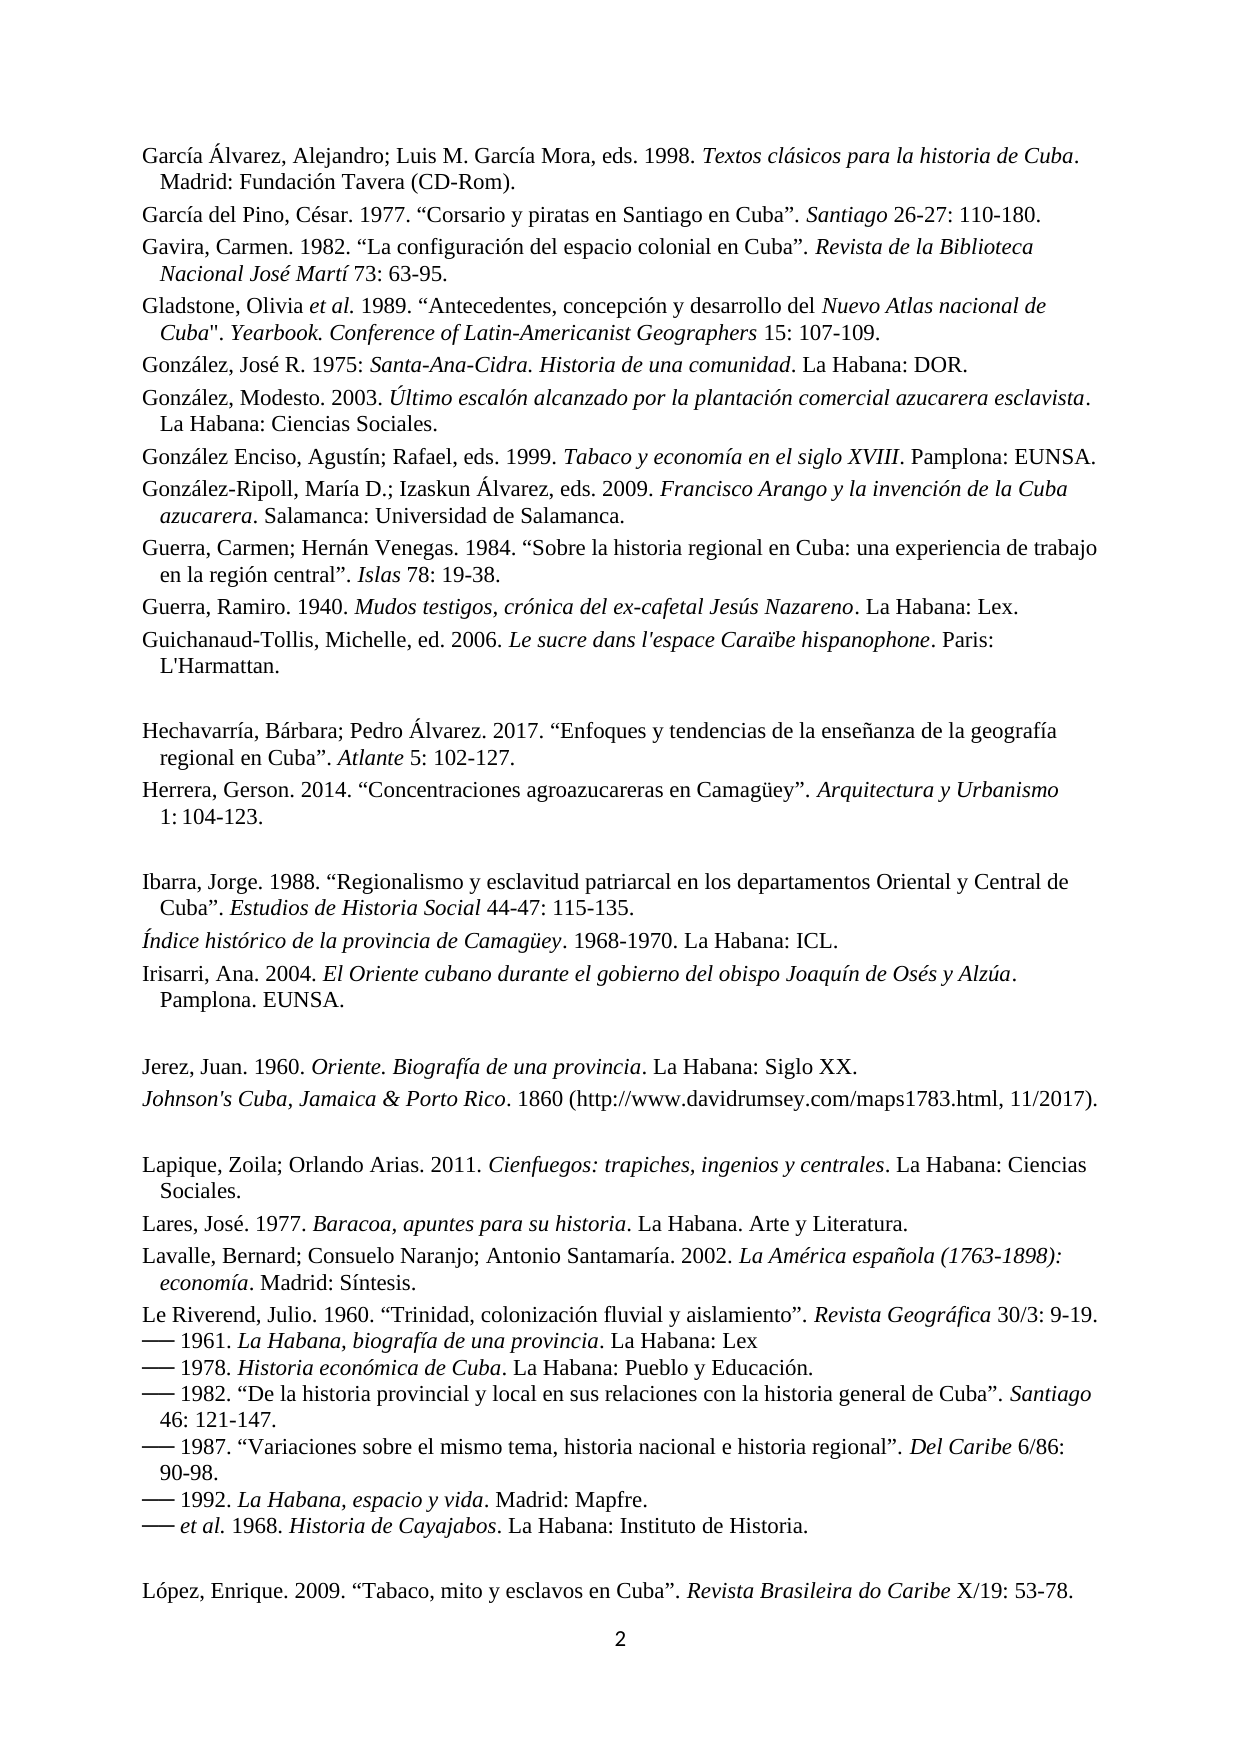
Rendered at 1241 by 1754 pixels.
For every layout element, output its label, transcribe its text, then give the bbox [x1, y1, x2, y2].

subtitle ── 1992. La Habana, espacio y vida. Madrid: Mapfre. [142, 1486, 1098, 1512]
text Irisarri, Ana. 2004. El Oriente cubano durante el gobierno del obispo Joaquín de Osés y Alzúa. Pamplona. EUNSA. [142, 959, 1098, 1012]
text Gavira, Carmen. 1982. “La configuración del espacio colonial en Cuba”. Revista de la Biblioteca Nacional José Martí 73: 63-95. [142, 233, 1098, 286]
text González-Ripoll, María D.; Izaskun Álvarez, eds. 2009. Francisco Arango y la invención de la Cuba azucarera. Salamanca: Universidad de Salamanca. [142, 475, 1098, 528]
text González Enciso, Agustín; Rafael, eds. 1999. Tabaco y economía en el siglo XVIII. Pamplona: EUNSA. [142, 443, 1098, 469]
text Johnson's Cuba, Jamaica & Porto Rico. 1860 (http://www.davidrumsey.com/maps1783.html, 11/2017). [142, 1085, 1098, 1112]
text Ibarra, Jorge. 1988. “Regionalismo y esclavitud patriarcal en los departamentos Oriental y Central de Cuba”. Estudios de Historia Social 44-47: 115-135. [142, 868, 1098, 921]
text Guerra, Carmen; Hernán Venegas. 1984. “Sobre la historia regional en Cuba: una experiencia de trabajo en la región central”. Islas 78: 19-38. [142, 534, 1098, 587]
text ── 1978. Historia económica de Cuba. La Habana: Pueblo y Educación. [142, 1354, 1098, 1380]
text ── 1987. “Variaciones sobre el mismo tema, historia nacional e historia regional”. Del Caribe 6/86: 90-98. [142, 1433, 1098, 1486]
text González, Modesto. 2003. Último escalón alcanzado por la plantación comercial azucarera esclavista. La Habana: Ciencias Sociales. [142, 384, 1098, 437]
text Herrera, Gerson. 2014. “Concentraciones agroazucareras en Camagüey”. Arquitectura y Urbanismo 1:104-123. [142, 776, 1098, 829]
text Índice histórico de la provincia de Camagüey. 1968-1970. La Habana: ICL. [142, 927, 1098, 953]
text Guichanaud-Tollis, Michelle, ed. 2006. Le sucre dans l'espace Caraïbe hispanophone. Paris: L'Harmattan. [142, 626, 1098, 679]
text Jerez, Juan. 1960. Oriente. Biografía de una provincia. La Habana: Siglo XX. [142, 1053, 1098, 1079]
subtitle ── 1982. “De la historia provincial y local en sus relaciones con la historia general de Cuba”. Santiago 46: 121-147. [142, 1380, 1098, 1433]
text García del Pino, César. 1977. “Corsario y piratas en Santiago en Cuba”. Santiago 26-27: 110-180. [142, 201, 1098, 227]
text Lavalle, Bernard; Consuelo Naranjo; Antonio Santamaría. 2002. La América española (1763-1898): economía. Madrid: Síntesis. [142, 1242, 1098, 1295]
text Hechavarría, Bárbara; Pedro Álvarez. 2017. “Enfoques y tendencias de la enseñanza de la geografía regional en Cuba”. Atlante 5: 102-127. [142, 717, 1098, 770]
text Lares, José. 1977. Baracoa, apuntes para su historia. La Habana. Arte y Literatura. [142, 1209, 1098, 1236]
text García Álvarez, Alejandro; Luis M. García Mora, eds. 1998. Textos clásicos para la historia de Cuba. Madrid: Fundación Tavera (CD-Rom). [142, 142, 1098, 194]
text González, José R. 1975: Santa-Ana-Cidra. Historia de una comunidad. La Habana: DOR. [142, 351, 1098, 378]
text Guerra, Ramiro. 1940. Mudos testigos, crónica del ex-cafetal Jesús Nazareno. La Habana: Lex. [142, 593, 1098, 620]
subtitle ── et al. 1968. Historia de Cayajabos. La Habana: Instituto de Historia. [142, 1512, 1098, 1538]
text Gladstone, Olivia et al. 1989. “Antecedentes, concepción y desarrollo del Nuevo Atlas nacional de Cuba". Yearbook. Conference of Latin-Americanist Geographers 15: 107-109. [142, 292, 1098, 345]
text Lapique, Zoila; Orlando Arias. 2011. Cienfuegos: trapiches, ingenios y centrales. La Habana: Ciencias Sociales. [142, 1151, 1098, 1203]
subtitle ── 1961. La Habana, biografía de una provincia. La Habana: Lex [142, 1327, 1098, 1354]
text López, Enrique. 2009. “Tabaco, mito y esclavos en Cuba”. Revista Brasileira do Caribe X/19: 53-78. [142, 1577, 1098, 1603]
text Le Riverend, Julio. 1960. “Trinidad, colonización fluvial y aislamiento”. Revista Geográfica 30/3: 9-19. [142, 1301, 1098, 1327]
